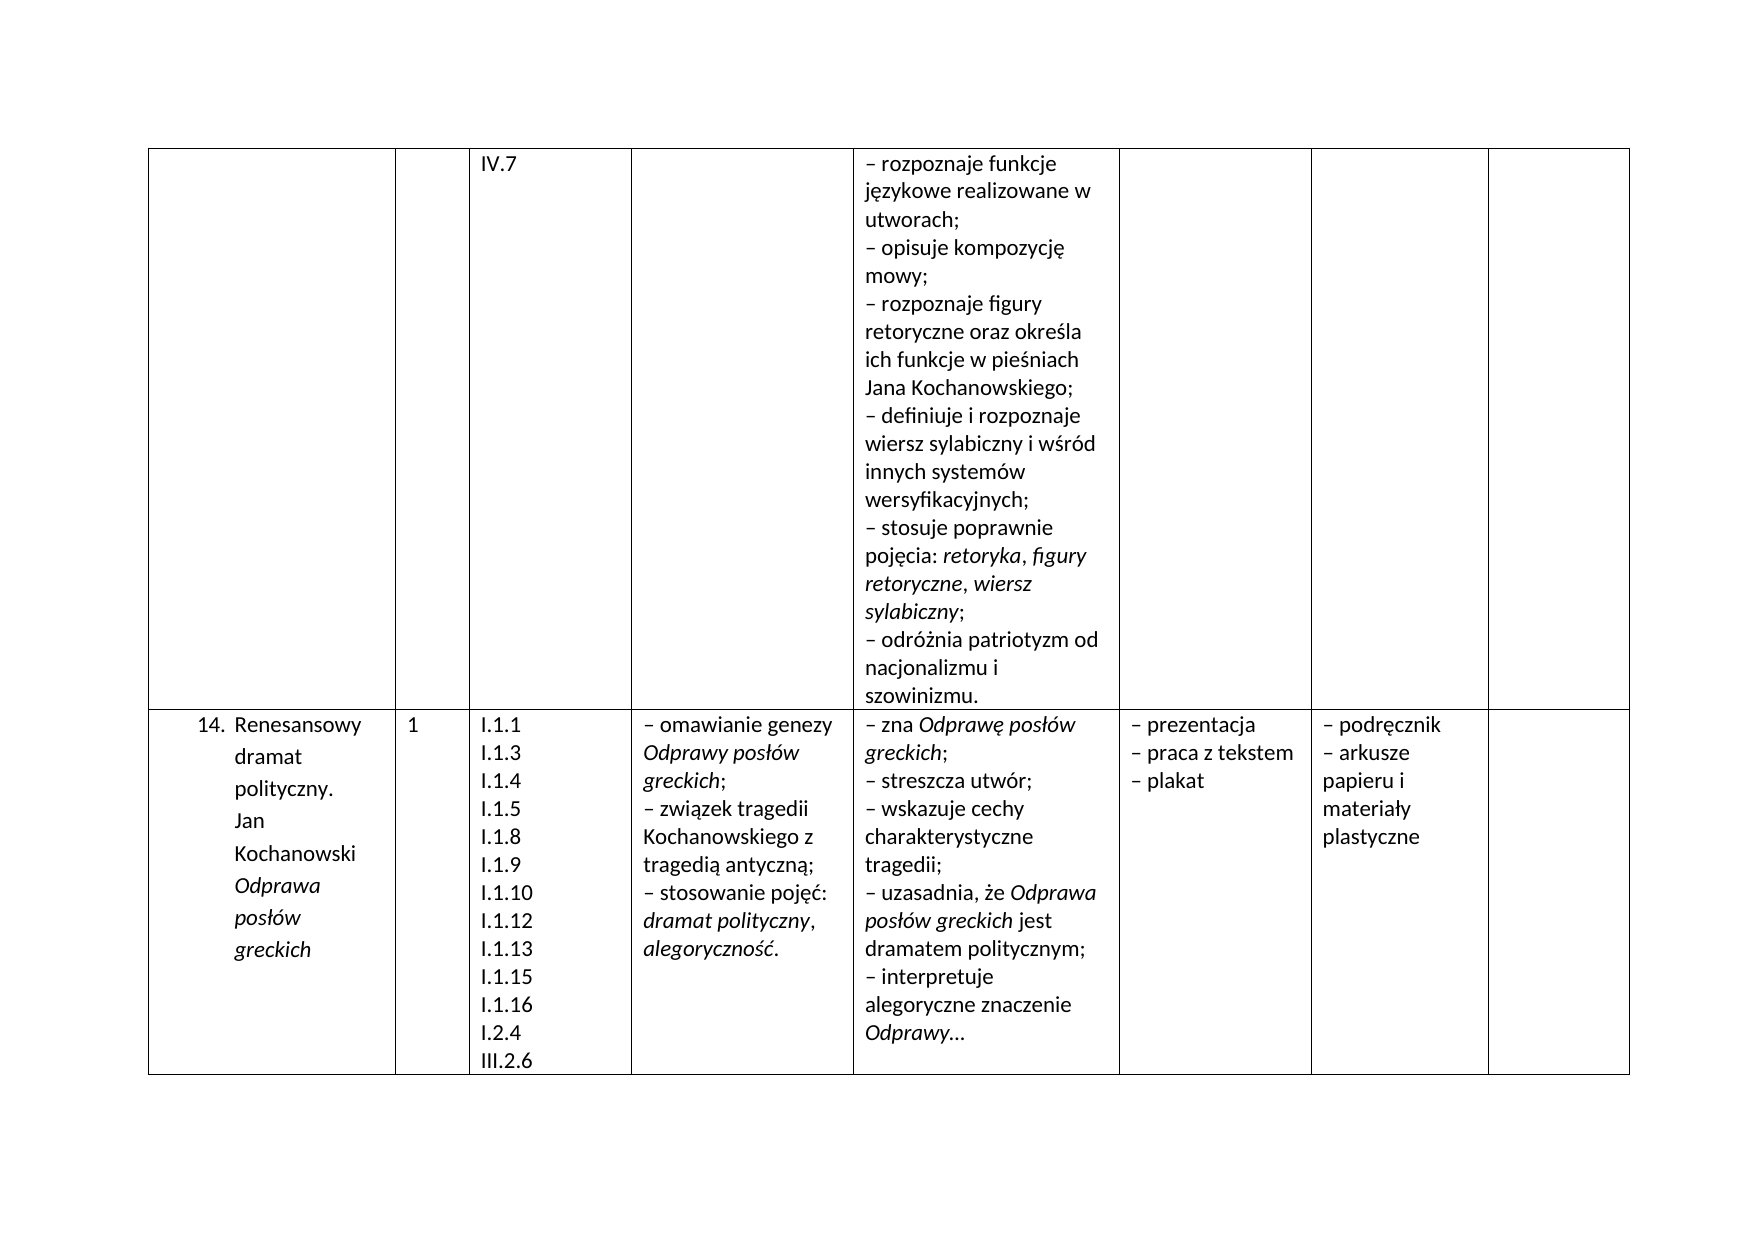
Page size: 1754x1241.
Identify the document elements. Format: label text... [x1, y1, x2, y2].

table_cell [854, 710, 1119, 1074]
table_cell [470, 710, 631, 1074]
table_cell [1489, 149, 1629, 709]
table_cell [854, 149, 1119, 709]
table_cell 2 [396, 149, 469, 709]
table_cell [149, 710, 395, 1074]
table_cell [632, 149, 853, 709]
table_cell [1120, 710, 1311, 1074]
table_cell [1120, 149, 1311, 709]
table_cell [1489, 710, 1629, 1074]
table_cell 1 [396, 710, 469, 1074]
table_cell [470, 149, 631, 709]
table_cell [149, 149, 395, 709]
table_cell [1312, 710, 1488, 1074]
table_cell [1312, 149, 1488, 709]
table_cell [632, 710, 853, 1074]
